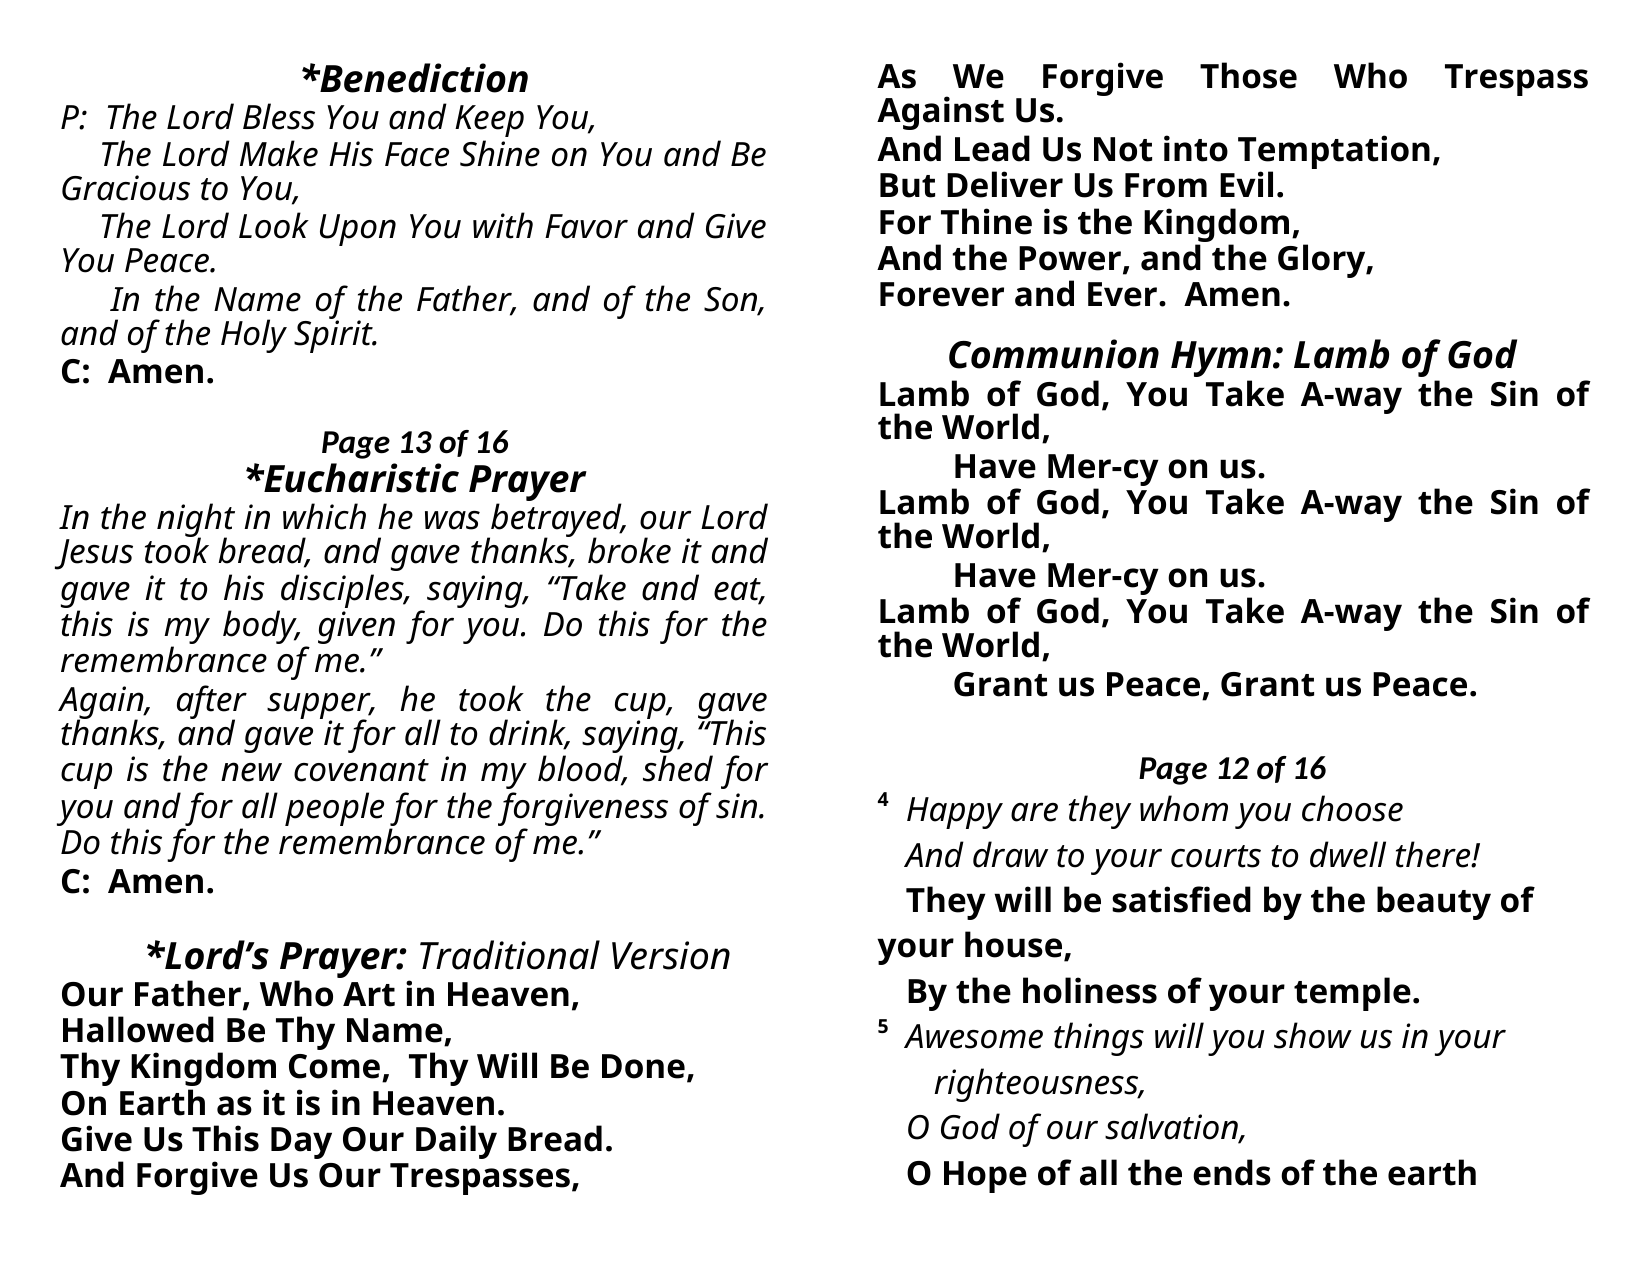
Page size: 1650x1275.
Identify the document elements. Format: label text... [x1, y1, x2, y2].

text 4 Happy are they whom you choose [877, 786, 1590, 831]
text In the night in which he was betrayed, our Lord Jesus took bread, and gave thanks, broke it and gave it to his disciples, saying, “Take and eat, this is my body, given for you. Do this for the remembrance of me.” [60, 501, 772, 682]
text Page 12 of 16 [877, 753, 1590, 786]
text Lamb of God, You Take A-way the Sin of the World, [877, 486, 1590, 558]
text Our Father, Who Art in Heaven, [60, 977, 772, 1014]
text P: The Lord Bless You and Keep You, [60, 101, 772, 137]
text C: Amen. [60, 355, 772, 427]
text By the holiness of your temple. [877, 968, 1590, 1013]
text Lamb of God, You Take A-way the Sin of the World, [877, 595, 1590, 667]
text They will be satisfied by the beauty of your house, [877, 877, 1590, 968]
text Give Us This Day Our Daily Bread. [60, 1122, 772, 1159]
text For Thine is the Kingdom, [877, 205, 1590, 241]
text Thy Kingdom Come, Thy Will Be Done, [60, 1050, 772, 1086]
text Have Mer-cy on us. [877, 558, 1590, 595]
text As We Forgive Those Who Trespass Against Us. [877, 60, 1590, 133]
text And the Power, and the Glory, [877, 241, 1590, 278]
text Communion Hymn: Lamb of God [877, 336, 1590, 377]
text O Hope of all the ends of the earth [877, 1149, 1590, 1195]
text And draw to your courts to dwell there! [877, 831, 1590, 877]
text Page 13 of 16 [60, 427, 772, 460]
text *Eucharistic Prayer [60, 460, 772, 501]
text And Forgive Us Our Trespasses, [60, 1159, 772, 1195]
text Hallowed Be Thy Name, [60, 1014, 772, 1050]
text C: Amen. [60, 864, 772, 900]
text 5 Awesome things will you show us in your righteousness, [877, 1013, 1590, 1104]
text And Lead Us Not into Temptation, [877, 133, 1590, 169]
text Grant us Peace, Grant us Peace. [877, 667, 1590, 704]
text Have Mer-cy on us. [877, 450, 1590, 486]
text *Benediction [60, 60, 772, 101]
text In the Name of the Father, and of the Son, and of the Holy Spirit. [60, 282, 772, 355]
text Again, after supper, he took the cup, gave thanks, and gave it for all to drink, saying, “This cup is the new covenant in my blood, shed for you and for all people for the forgiveness of sin. Do this for the remembrance of me.” [60, 682, 772, 864]
text The Lord Look Upon You with Favor and Give You Peace. [60, 210, 772, 282]
text On Earth as it is in Heaven. [60, 1086, 772, 1122]
text But Deliver Us From Evil. [877, 169, 1590, 205]
text O God of our salvation, [877, 1104, 1590, 1149]
text The Lord Make His Face Shine on You and Be Gracious to You, [60, 137, 772, 210]
text Lamb of God, You Take A-way the Sin of the World, [877, 377, 1590, 450]
text Forever and Ever. Amen. [877, 278, 1590, 314]
text *Lord’s Prayer: Traditional Version [60, 937, 772, 977]
